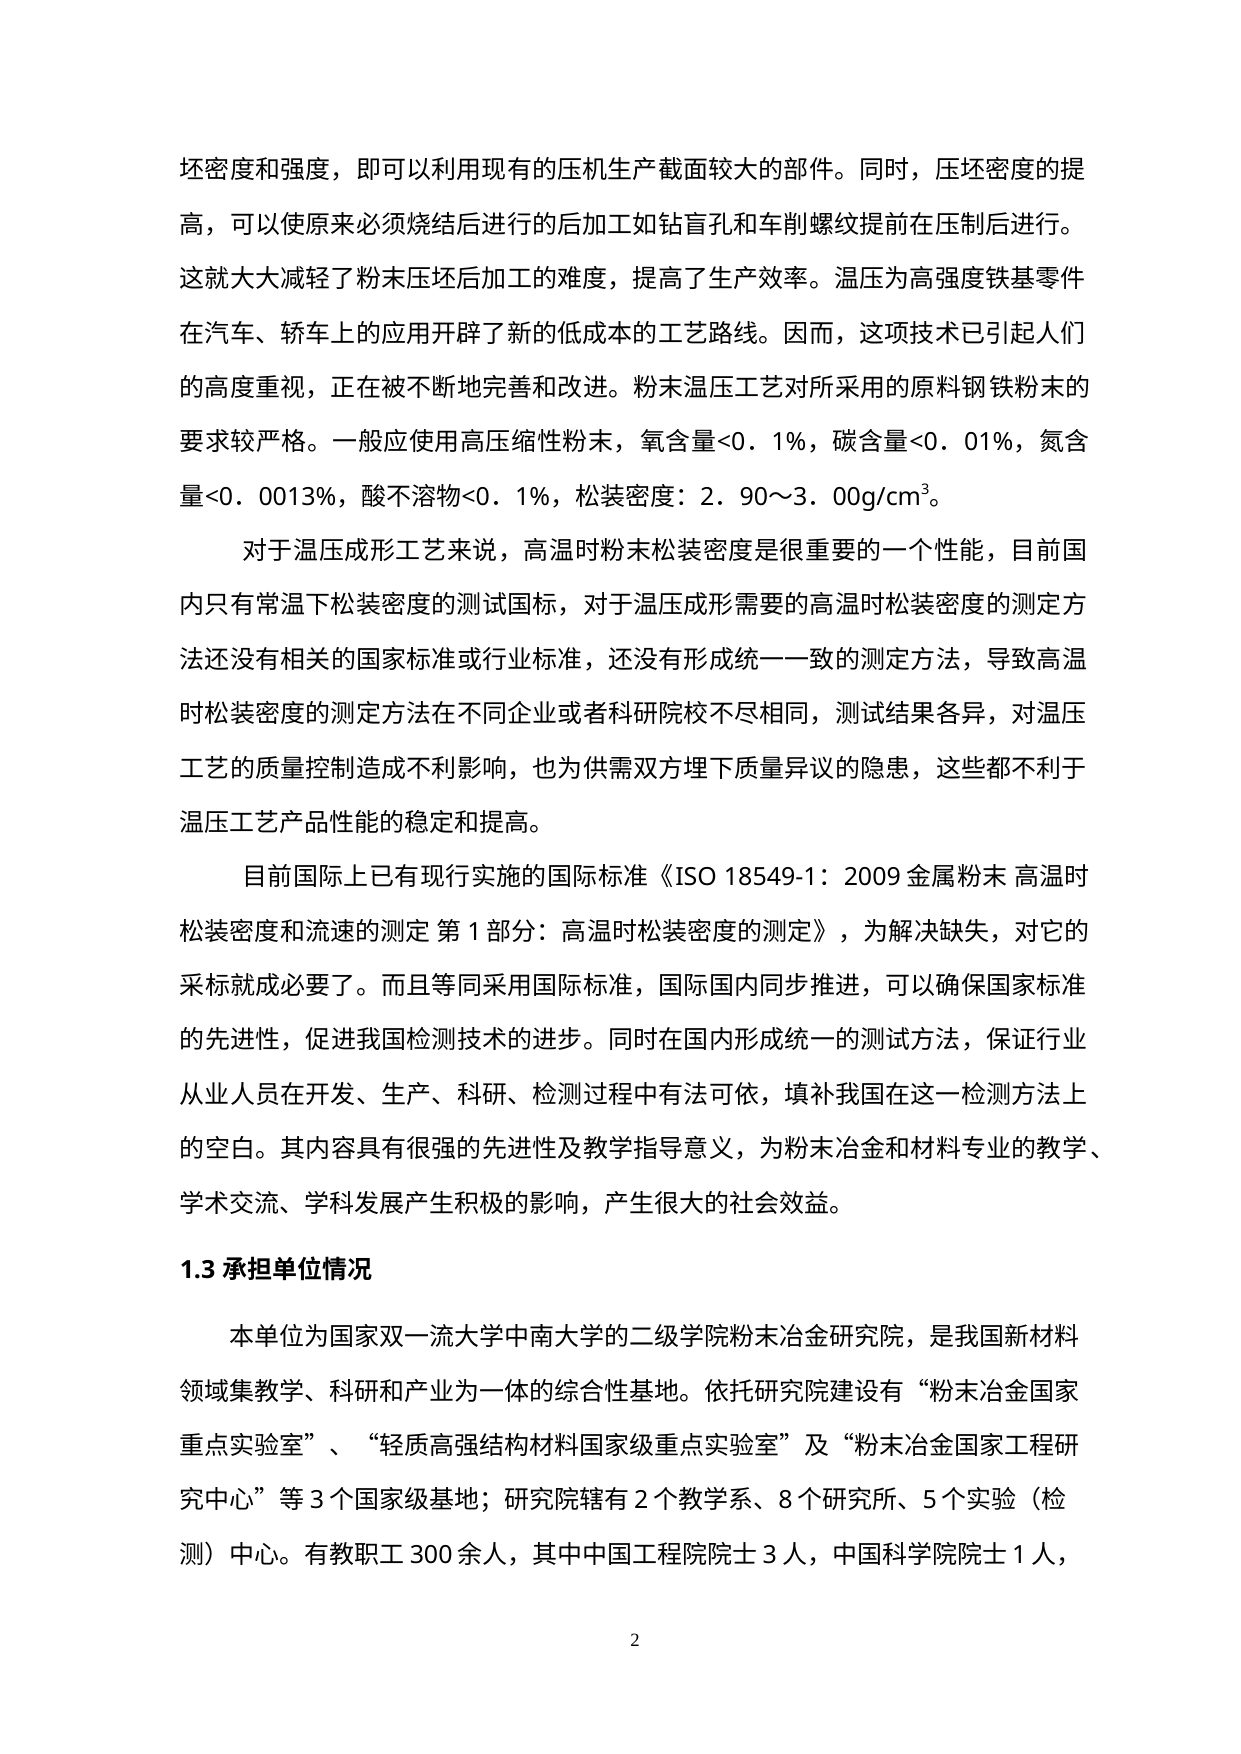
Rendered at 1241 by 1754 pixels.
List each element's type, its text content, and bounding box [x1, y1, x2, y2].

text 1.3 承担单位情况 [179, 1250, 1090, 1286]
text 目前国际上已有现行实施的国际标准《ISO 18549-1：2009金属粉末 高温时松装密度和流速的测定 第1部分：高温时松装密度的测定》，为解决缺失，对它的采标就成必要了。而且等同采用国际标准，国际国内同步推进，可以确保国家标准的先进性，促进我国检测技术的进步。同时在国内形成统一的测试方法，保证行业从业人员在开发、生产、科研、检测过程中有法可依，填补我国在这一检测方法上的空白。其内容具有很强的先进性及教学指导意义，为粉末冶金和材料专业的教学、学术交流、学科发展产生积极的影响，产生很大的社会效益。 [179, 857, 1090, 1219]
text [179, 1317, 1090, 1571]
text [179, 150, 1090, 512]
text 对于温压成形工艺来说，高温时粉末松装密度是很重要的一个性能，目前国内只有常温下松装密度的测试国标，对于温压成形需要的高温时松装密度的测定方法还没有相关的国家标准或行业标准，还没有形成统一一致的测定方法，导致高温时松装密度的测定方法在不同企业或者科研院校不尽相同，测试结果各异，对温压工艺的质量控制造成不利影响，也为供需双方埋下质量异议的隐患，这些都不利于温压工艺产品性能的稳定和提高。 [179, 531, 1090, 839]
